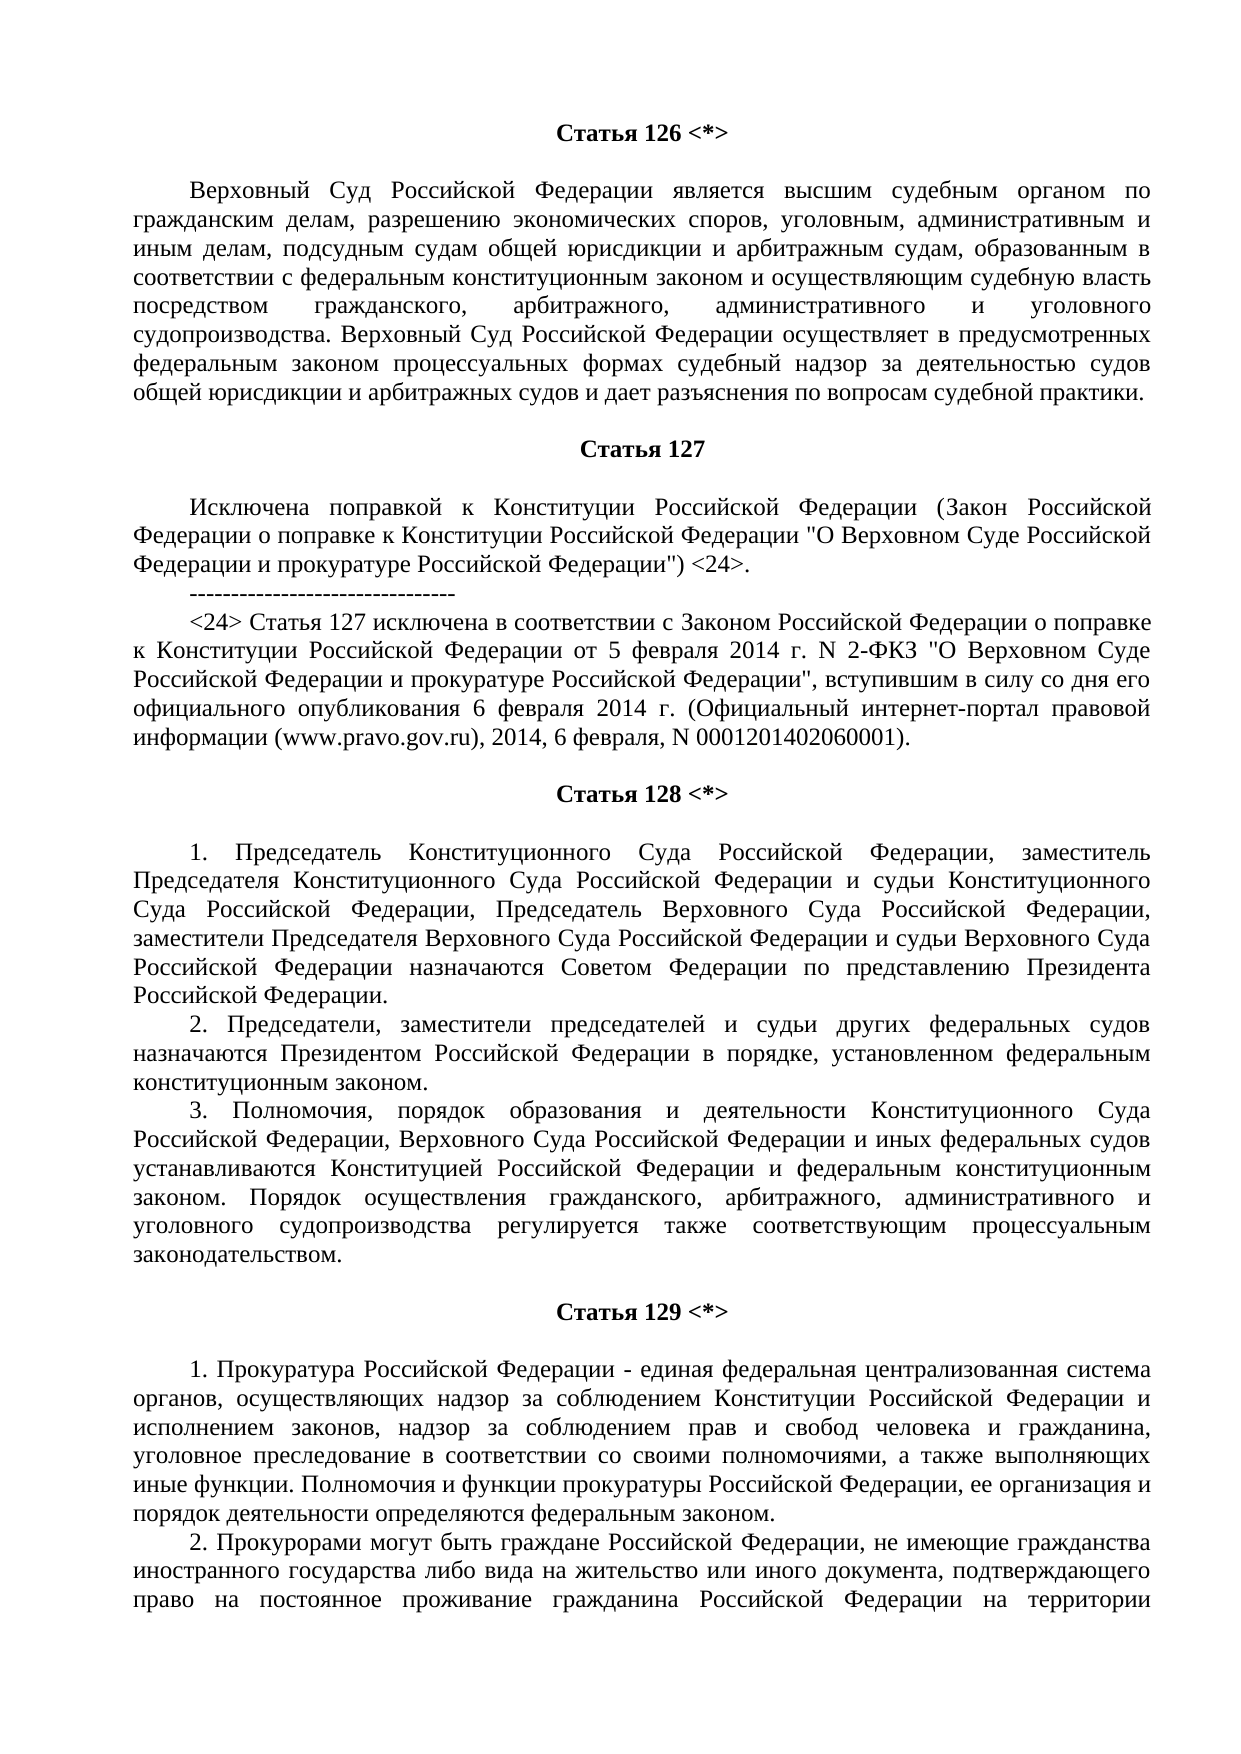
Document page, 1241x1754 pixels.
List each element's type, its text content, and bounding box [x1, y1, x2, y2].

text <24> Статья 127 исключена в соответствии с Законом Российской Федерации о поправке к Конституции Российской Федерации от 5 февраля 2014 г. N 2-ФКЗ "О Верховном Суде Российской Федерации и прокуратуре Российской Федерации", вступившим в силу со дня его официального опубликования 6 февраля 2014 г. (Официальный интернет-портал правовой информации (www.pravo.gov.ru), 2014, 6 февраля, N 0001201402060001). [133, 607, 1152, 751]
text Исключена поправкой к Конституции Российской Федерации (Закон Российской Федерации о поправке к Конституции Российской Федерации "О Верховном Суде Российской Федерации и прокуратуре Российской Федерации") <24>. [133, 492, 1152, 578]
text Статья 128 <*> [133, 779, 1152, 808]
text Статья 129 <*> [133, 1297, 1152, 1326]
text -------------------------------- [133, 578, 1152, 607]
text 1. Прокуратура Российской Федерации - единая федеральная централизованная система органов, осуществляющих надзор за соблюдением Конституции Российской Федерации и исполнением законов, надзор за соблюдением прав и свобод человека и гражданина, уголовное преследование в соответствии со своими полномочиями, а также выполняющих иные функции. Полномочия и функции прокуратуры Российской Федерации, ее организация и порядок деятельности определяются федеральным законом. [133, 1354, 1152, 1527]
text Верховный Суд Российской Федерации является высшим судебным органом по гражданским делам, разрешению экономических споров, уголовным, административным и иным делам, подсудным судам общей юрисдикции и арбитражным судам, образованным в соответствии с федеральным конституционным законом и осуществляющим судебную власть посредством гражданского, арбитражного, административного и уголовного судопроизводства. Верховный Суд Российской Федерации осуществляет в предусмотренных федеральным законом процессуальных формах судебный надзор за деятельностью судов общей юрисдикции и арбитражных судов и дает разъяснения по вопросам судебной практики. [133, 176, 1152, 406]
text 1. Председатель Конституционного Суда Российской Федерации, заместитель Председателя Конституционного Суда Российской Федерации и судьи Конституционного Суда Российской Федерации, Председатель Верховного Суда Российской Федерации, заместители Председателя Верховного Суда Российской Федерации и судьи Верховного Суда Российской Федерации назначаются Советом Федерации по представлению Президента Российской Федерации. [133, 837, 1152, 1009]
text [133, 1527, 1152, 1613]
text 3. Полномочия, порядок образования и деятельности Конституционного Суда Российской Федерации, Верховного Суда Российской Федерации и иных федеральных судов устанавливаются Конституцией Российской Федерации и федеральным конституционным законом. Порядок осуществления гражданского, арбитражного, административного и уголовного судопроизводства регулируется также соответствующим процессуальным законодательством. [133, 1096, 1152, 1268]
text Статья 126 <*> [133, 118, 1152, 147]
text 2. Председатели, заместители председателей и судьи других федеральных судов назначаются Президентом Российской Федерации в порядке, установленном федеральным конституционным законом. [133, 1009, 1152, 1096]
text Статья 127 [133, 434, 1152, 463]
